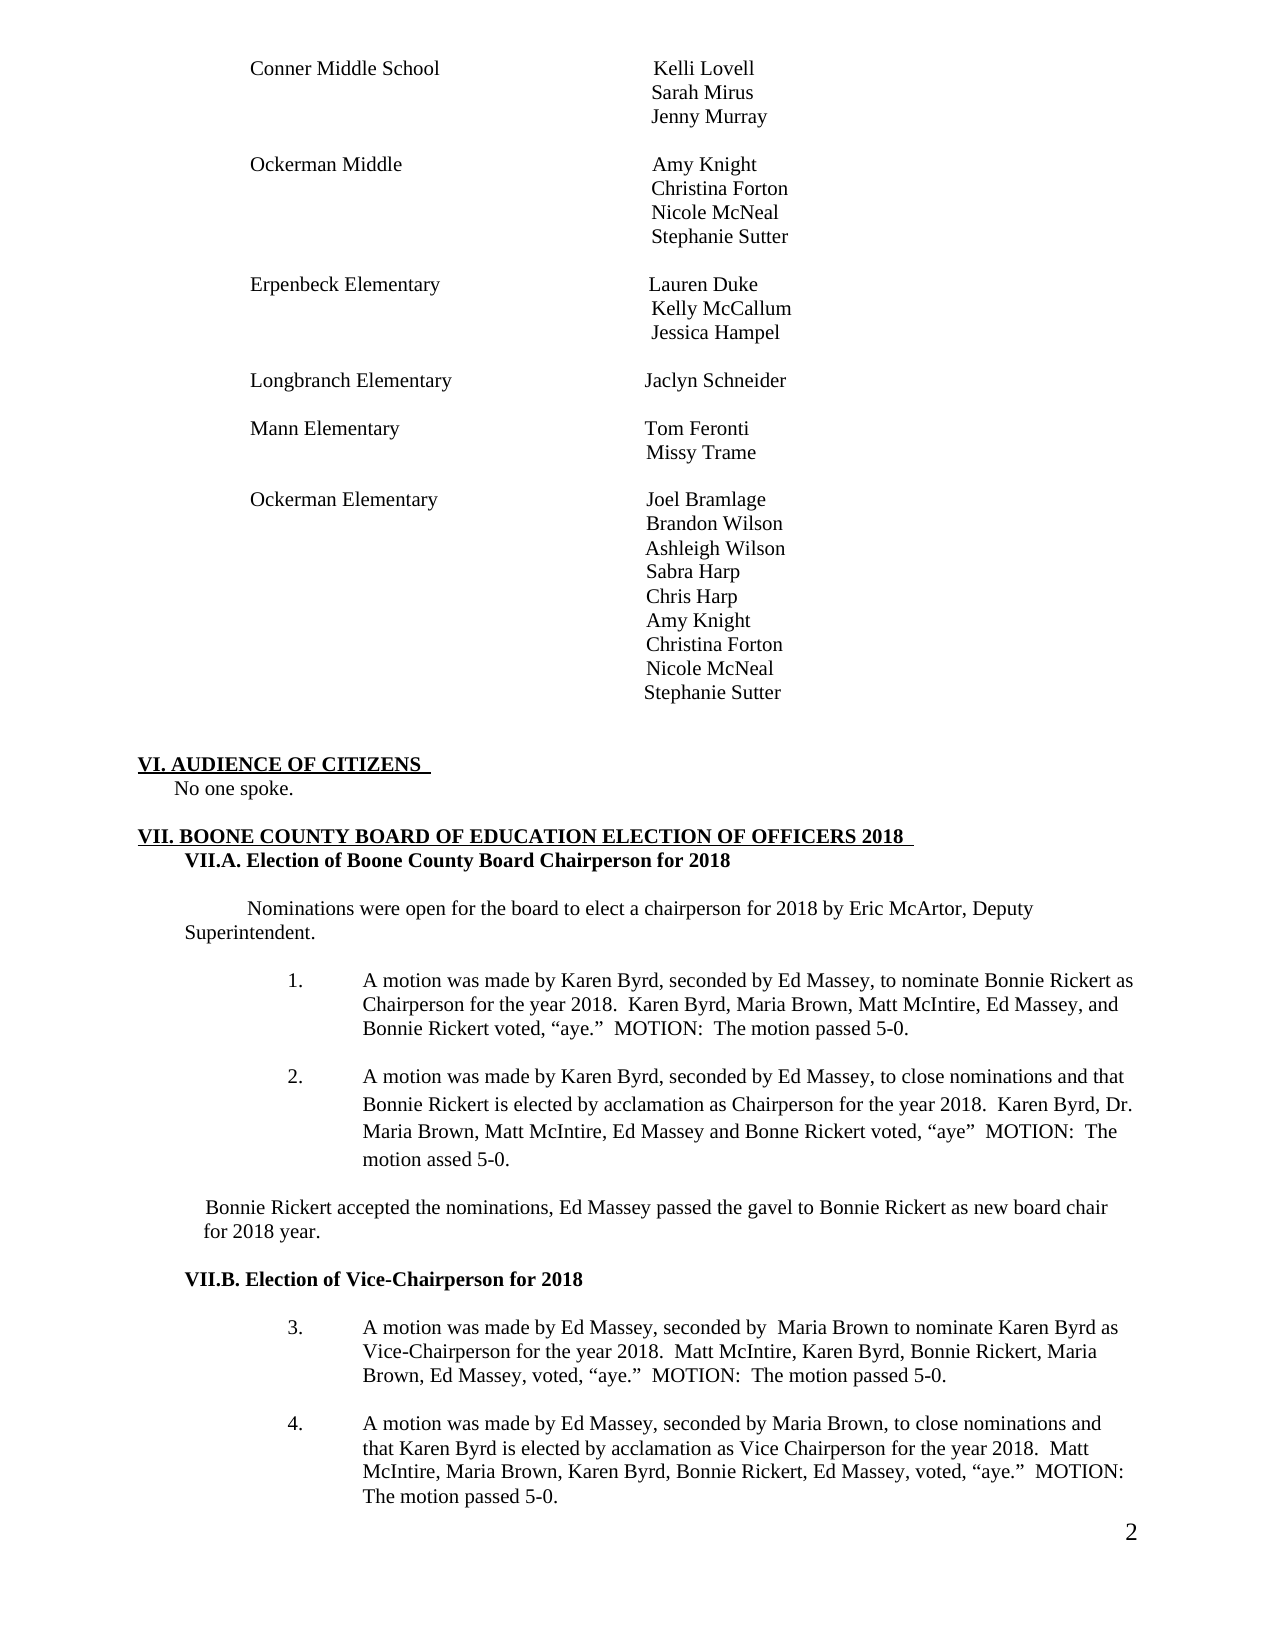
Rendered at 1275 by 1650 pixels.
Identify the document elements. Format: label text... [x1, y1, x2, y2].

text Stephanie Sutter [175, 680, 1138, 704]
text Longbranch Elementary Jaclyn Schneider [250, 368, 1138, 392]
list A motion was made by Ed Massey, seconded by Maria Brown, to close nominations and that Karen Byrd is elected by acclamation as Vice Chairperson for the year 2018. Matt McIntire, Maria Brown, Karen Byrd, Bonnie Rickert, Ed Massey, voted, “aye.” MOTION: The motion passed 5-0. [287, 1411, 1138, 1508]
text Conner Middle School Kelli Lovell [250, 56, 1138, 80]
text Bonnie Rickert accepted the nominations, Ed Massey passed the gavel to Bonnie Rickert as new board chair for 2018 year. [184, 1195, 1138, 1243]
list A motion was made by Karen Byrd, seconded by Ed Massey, to nominate Bonnie Rickert as Chairperson for the year 2018. Karen Byrd, Maria Brown, Matt McIntire, Ed Massey, and Bonnie Rickert voted, “aye.” MOTION: The motion passed 5-0. [287, 968, 1138, 1040]
text Ockerman Elementary Joel Bramlage [250, 487, 1138, 511]
text Jenny Murray [250, 104, 1138, 128]
list A motion was made by Karen Byrd, seconded by Ed Massey, to close nominations and that Bonnie Rickert is elected by acclamation as Chairperson for the year 2018. Karen Byrd, Dr. Maria Brown, Matt McIntire, Ed Massey and Bonne Rickert voted, “aye” MOTION: The motion assed 5-0. [287, 1064, 1138, 1171]
text Brandon Wilson [250, 511, 1138, 535]
text Christina Forton [250, 176, 1138, 200]
text Sabra Harp [250, 559, 1138, 583]
text Nicole McNeal [250, 200, 1138, 224]
text Nominations were open for the board to elect a chairperson for 2018 by Eric McArtor, Deputy Superintendent. [184, 896, 1138, 944]
text VII.B. Election of Vice-Chairperson for 2018 [184, 1267, 1138, 1291]
text Sarah Mirus [250, 80, 1138, 104]
text VII. BOONE COUNTY BOARD OF EDUCATION ELECTION OF OFFICERS 2018 [137, 824, 1138, 848]
text Kelly McCallum [250, 296, 1138, 320]
text VI. AUDIENCE OF CITIZENS [137, 752, 1138, 776]
text Ockerman Middle Amy Knight [250, 152, 1138, 176]
text Missy Trame [250, 439, 1138, 464]
text Chris Harp [250, 583, 1138, 608]
text Christina Forton [250, 632, 1138, 656]
text No one spoke. [137, 776, 1138, 800]
text Nicole McNeal [250, 656, 1138, 680]
list A motion was made by Ed Massey, seconded by Maria Brown to nominate Karen Byrd as Vice-Chairperson for the year 2018. Matt McIntire, Karen Byrd, Bonnie Rickert, Maria Brown, Ed Massey, voted, “aye.” MOTION: The motion passed 5-0. [287, 1315, 1138, 1387]
text Mann Elementary Tom Feronti [250, 416, 1138, 439]
text Stephanie Sutter [250, 224, 1138, 248]
text Amy Knight [250, 608, 1138, 632]
text Jessica Hampel [250, 320, 1138, 344]
text Erpenbeck Elementary Lauren Duke [250, 272, 1138, 296]
text Ashleigh Wilson [250, 535, 1138, 559]
text VII.A. Election of Boone County Board Chairperson for 2018 [184, 848, 1138, 872]
